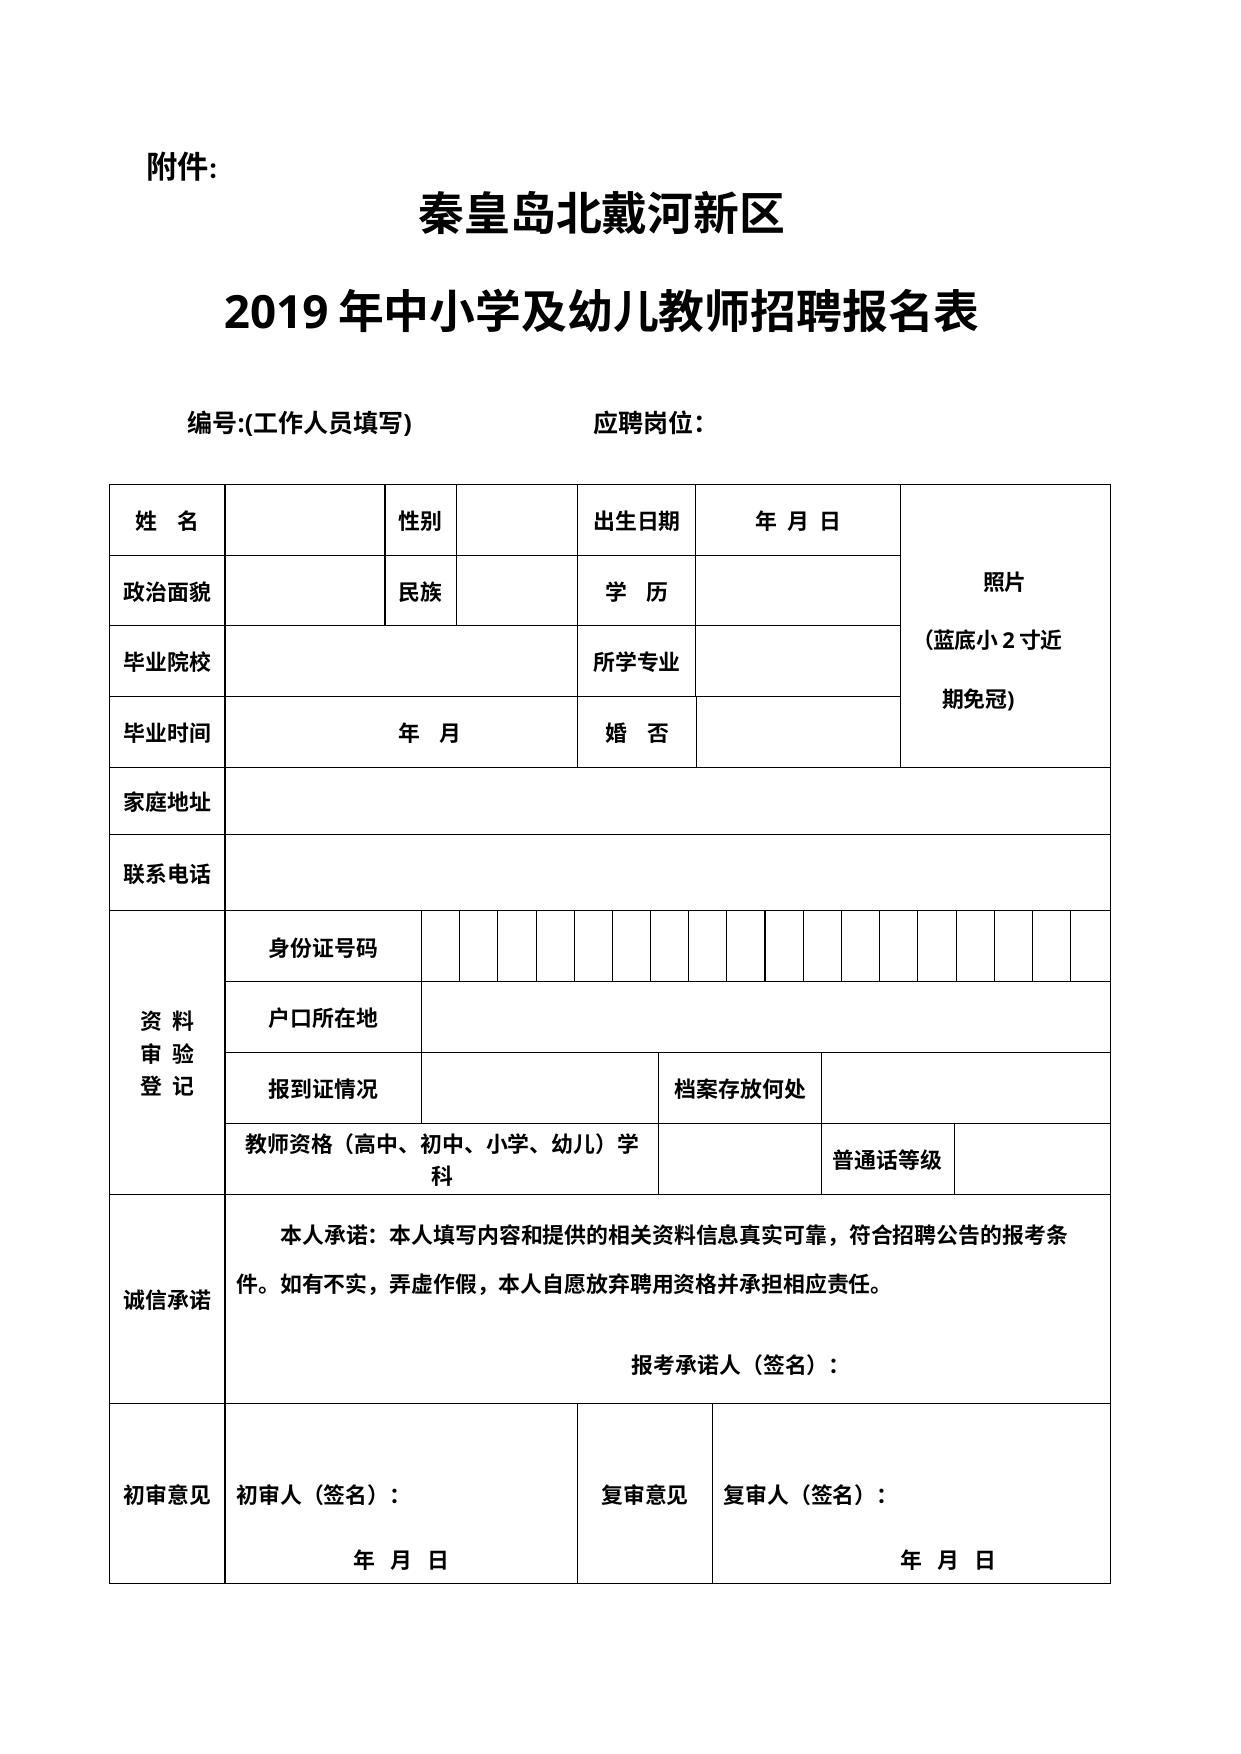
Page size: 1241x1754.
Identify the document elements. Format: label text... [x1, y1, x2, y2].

table_cell [613, 911, 650, 981]
table_header [457, 485, 577, 554]
table_cell 毕业院校 [110, 626, 224, 696]
table_cell [575, 911, 612, 981]
table_cell 普通话等级 [822, 1124, 954, 1194]
table_cell 本人承诺：本人填写内容和提供的相关资料信息真实可靠，符合招聘公告的报考条件。如有不实，弄虚作假，本人自愿放弃聘用资格并承担相应责任。 报考承诺人（签名）： [226, 1195, 1110, 1403]
table_cell [804, 911, 841, 981]
table_cell 身份证号码 [226, 911, 421, 981]
table_cell [226, 556, 384, 625]
table_cell 教师资格（高中、初中、小学、幼儿）学科 [226, 1124, 658, 1194]
table_cell 联系电话 [110, 835, 224, 910]
text 2019年中小学及幼儿教师招聘报名表 [187, 259, 1016, 357]
table_cell [537, 911, 574, 981]
table_header 照片 （蓝底小2寸近 期免冠) [901, 485, 1110, 767]
table_cell [651, 911, 688, 981]
table_cell 婚 否 [578, 697, 696, 767]
table_cell [696, 556, 900, 625]
table_cell 所学专业 [578, 626, 695, 696]
table_cell [766, 911, 803, 981]
table_cell 报到证情况 [226, 1053, 421, 1123]
table_cell [696, 626, 900, 696]
table_cell 学 历 [578, 556, 695, 625]
table_cell [955, 1124, 1110, 1194]
table_header 出生日期 [578, 485, 695, 554]
table_cell 复审意见 [578, 1404, 712, 1583]
text 编号:(工作人员填写) 应聘岗位： [187, 389, 1016, 454]
table_cell [422, 1053, 658, 1123]
table_cell 年 月 [226, 697, 577, 767]
table_cell 资 料 审 验 登 记 [110, 911, 224, 1194]
table_cell [226, 626, 577, 696]
table_header [226, 485, 384, 554]
table_cell [1071, 911, 1110, 981]
table_cell [226, 835, 1110, 910]
table_cell [957, 911, 994, 981]
text 秦皇岛北戴河新区 [187, 162, 1016, 259]
table_cell [659, 1124, 821, 1194]
table_cell [460, 911, 497, 981]
table_cell [697, 697, 900, 767]
table_cell [842, 911, 879, 981]
table_cell [880, 911, 917, 981]
table_cell 家庭地址 [110, 768, 224, 834]
table_cell [422, 911, 459, 981]
table_cell 初审意见 [110, 1404, 224, 1583]
table_header 姓 名 [110, 485, 224, 554]
table_cell 诚信承诺 [110, 1195, 224, 1403]
table_header 年 月 日 [696, 485, 900, 554]
table_cell 户口所在地 [226, 982, 421, 1052]
table_cell 复审人（签名）： 年 月 日 [713, 1404, 1110, 1583]
table_cell [822, 1053, 1110, 1123]
table_cell [689, 911, 726, 981]
table_cell [498, 911, 536, 981]
table_header 性别 [386, 485, 456, 554]
table_cell [918, 911, 956, 981]
table_cell [1033, 911, 1070, 981]
table_cell [226, 768, 1110, 834]
table_cell 民族 [386, 556, 456, 625]
table_cell 初审人（签名）： 年 月 日 [226, 1404, 577, 1583]
table_cell 档案存放何处 [659, 1053, 821, 1123]
table_cell [995, 911, 1032, 981]
table_cell [422, 982, 1110, 1052]
table_cell 毕业时间 [110, 697, 224, 767]
table_cell 政治面貌 [110, 556, 224, 625]
table_cell [727, 911, 764, 981]
table_cell [457, 556, 577, 625]
